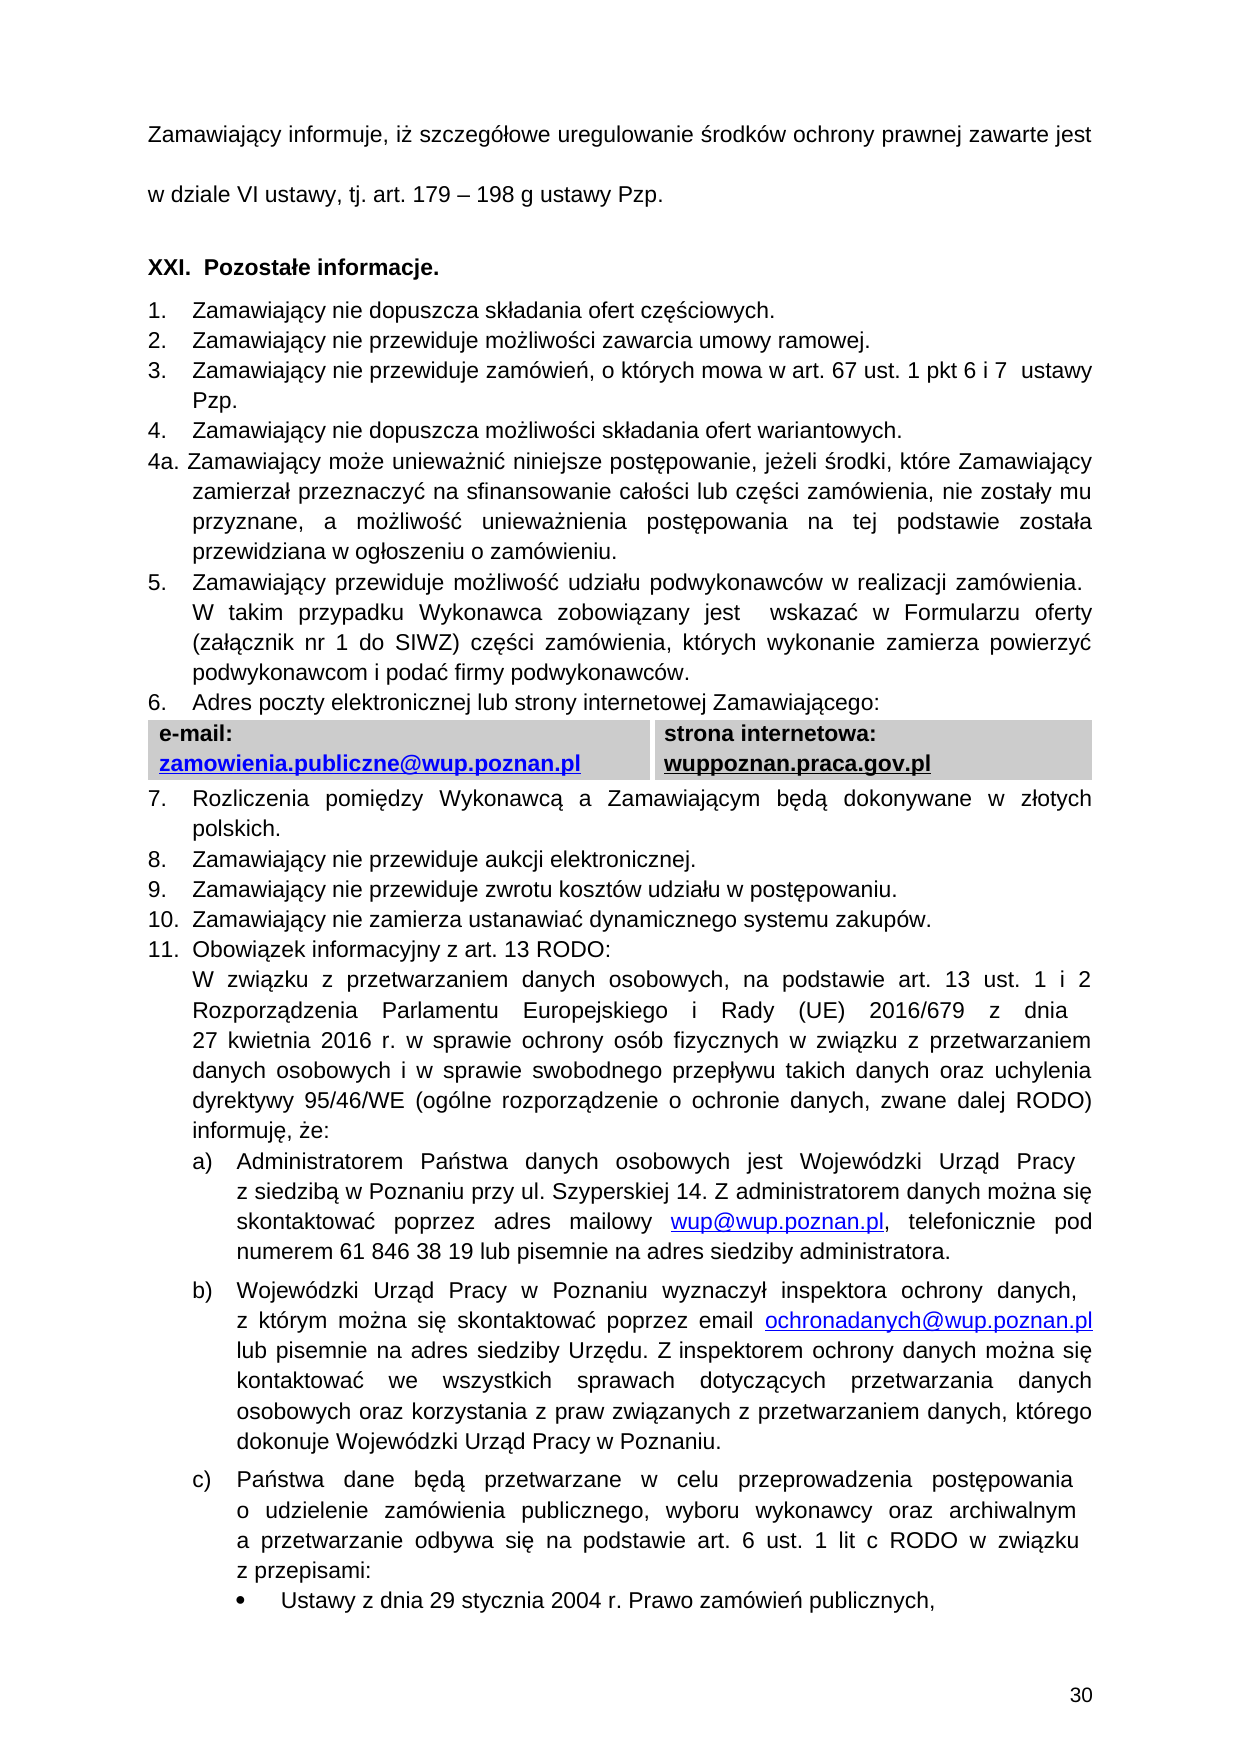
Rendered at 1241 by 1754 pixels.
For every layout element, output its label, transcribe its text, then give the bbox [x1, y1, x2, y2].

list Zamawiający nie dopuszcza możliwości składania ofert wariantowych. [148, 417, 1092, 444]
list Zamawiający nie przewiduje zwrotu kosztów udziału w postępowaniu. [148, 876, 1092, 902]
list Zamawiający nie przewiduje aukcji elektronicznej. [148, 846, 1092, 872]
list Adres poczty elektronicznej lub strony internetowej Zamawiającego: [148, 689, 1092, 716]
list Zamawiający nie dopuszcza składania ofert częściowych. [148, 297, 1092, 323]
text 4a. Zamawiający może unieważnić niniejsze postępowanie, jeżeli środki, które Zamawiający zamierzał przeznaczyć na sfinansowanie całości lub części zamówienia, nie zostały mu przyznane, a możliwość unieważnienia postępowania na tej podstawie została przewidziana w ogłoszeniu o zamówieniu. [148, 448, 1092, 565]
text W związku z przetwarzaniem danych osobowych, na podstawie art. 13 ust. 1 i 2 Rozporządzenia Parlamentu Europejskiego i Rady (UE) 2016/679 z dnia 27 kwietnia 2016 r. w sprawie ochrony osób fizycznych w związku z przetwarzaniem danych osobowych i w sprawie swobodnego przepływu takich danych oraz uchylenia dyrektywy 95/46/WE (ogólne rozporządzenie o ochronie danych, zwane dalej RODO) informuję, że: [192, 966, 1092, 1144]
list Zamawiający nie zamierza ustanawiać dynamicznego systemu zakupów. [148, 906, 1092, 932]
list Wojewódzki Urząd Pracy w Poznaniu wyznaczył inspektora ochrony danych, z którym można się skontaktować poprzez email ochronadanych@wup.poznan.pl lub pisemnie na adres siedziby Urzędu. Z inspektorem ochrony danych można się kontaktować we wszystkich sprawach dotyczących przetwarzania danych osobowych oraz korzystania z praw związanych z przetwarzaniem danych, którego dokonuje Wojewódzki Urząd Pracy w Poznaniu. [192, 1277, 1092, 1454]
text Zamawiający informuje, iż szczegółowe uregulowanie środków ochrony prawnej zawarte jest w dziale VI ustawy, tj. art. 179 – 198 g ustawy Pzp. [148, 121, 1092, 207]
table_header strona internetowa: wuppoznan.praca.gov.pl [655, 720, 1092, 780]
list Państwa dane będą przetwarzane w celu przeprowadzenia postępowania o udzielenie zamówienia publicznego, wyboru wykonawcy oraz archiwalnym a przetwarzanie odbywa się na podstawie art. 6 ust. 1 lit c RODO w związku z przepisami: [192, 1466, 1092, 1583]
list Ustawy z dnia 29 stycznia 2004 r. Prawo zamówień publicznych, [236, 1587, 1092, 1613]
list Zamawiający nie przewiduje zamówień, o których mowa w art. 67 ust. 1 pkt 6 i 7 ustawy Pzp. [148, 357, 1092, 414]
list Zamawiający nie przewiduje możliwości zawarcia umowy ramowej. [148, 327, 1092, 353]
list Rozliczenia pomiędzy Wykonawcą a Zamawiającym będą dokonywane w złotych polskich. [148, 785, 1092, 842]
list Administratorem Państwa danych osobowych jest Wojewódzki Urząd Pracy z siedzibą w Poznaniu przy ul. Szyperskiej 14. Z administratorem danych można się skontaktować poprzez adres mailowy wup@wup.poznan.pl, telefonicznie pod numerem 61 846 38 19 lub pisemnie na adres siedziby administratora. [192, 1148, 1092, 1264]
list Obowiązek informacyjny z art. 13 RODO: [148, 936, 1092, 962]
text XXI. Pozostałe informacje. [148, 254, 1092, 280]
list Zamawiający przewiduje możliwość udziału podwykonawców w realizacji zamówienia. W takim przypadku Wykonawca zobowiązany jest wskazać w Formularzu oferty (załącznik nr 1 do SIWZ) części zamówienia, których wykonanie zamierza powierzyć podwykonawcom i podać firmy podwykonawców. [148, 568, 1092, 686]
table_header e-mail: zamowienia.publiczne@wup.poznan.pl [148, 720, 650, 780]
